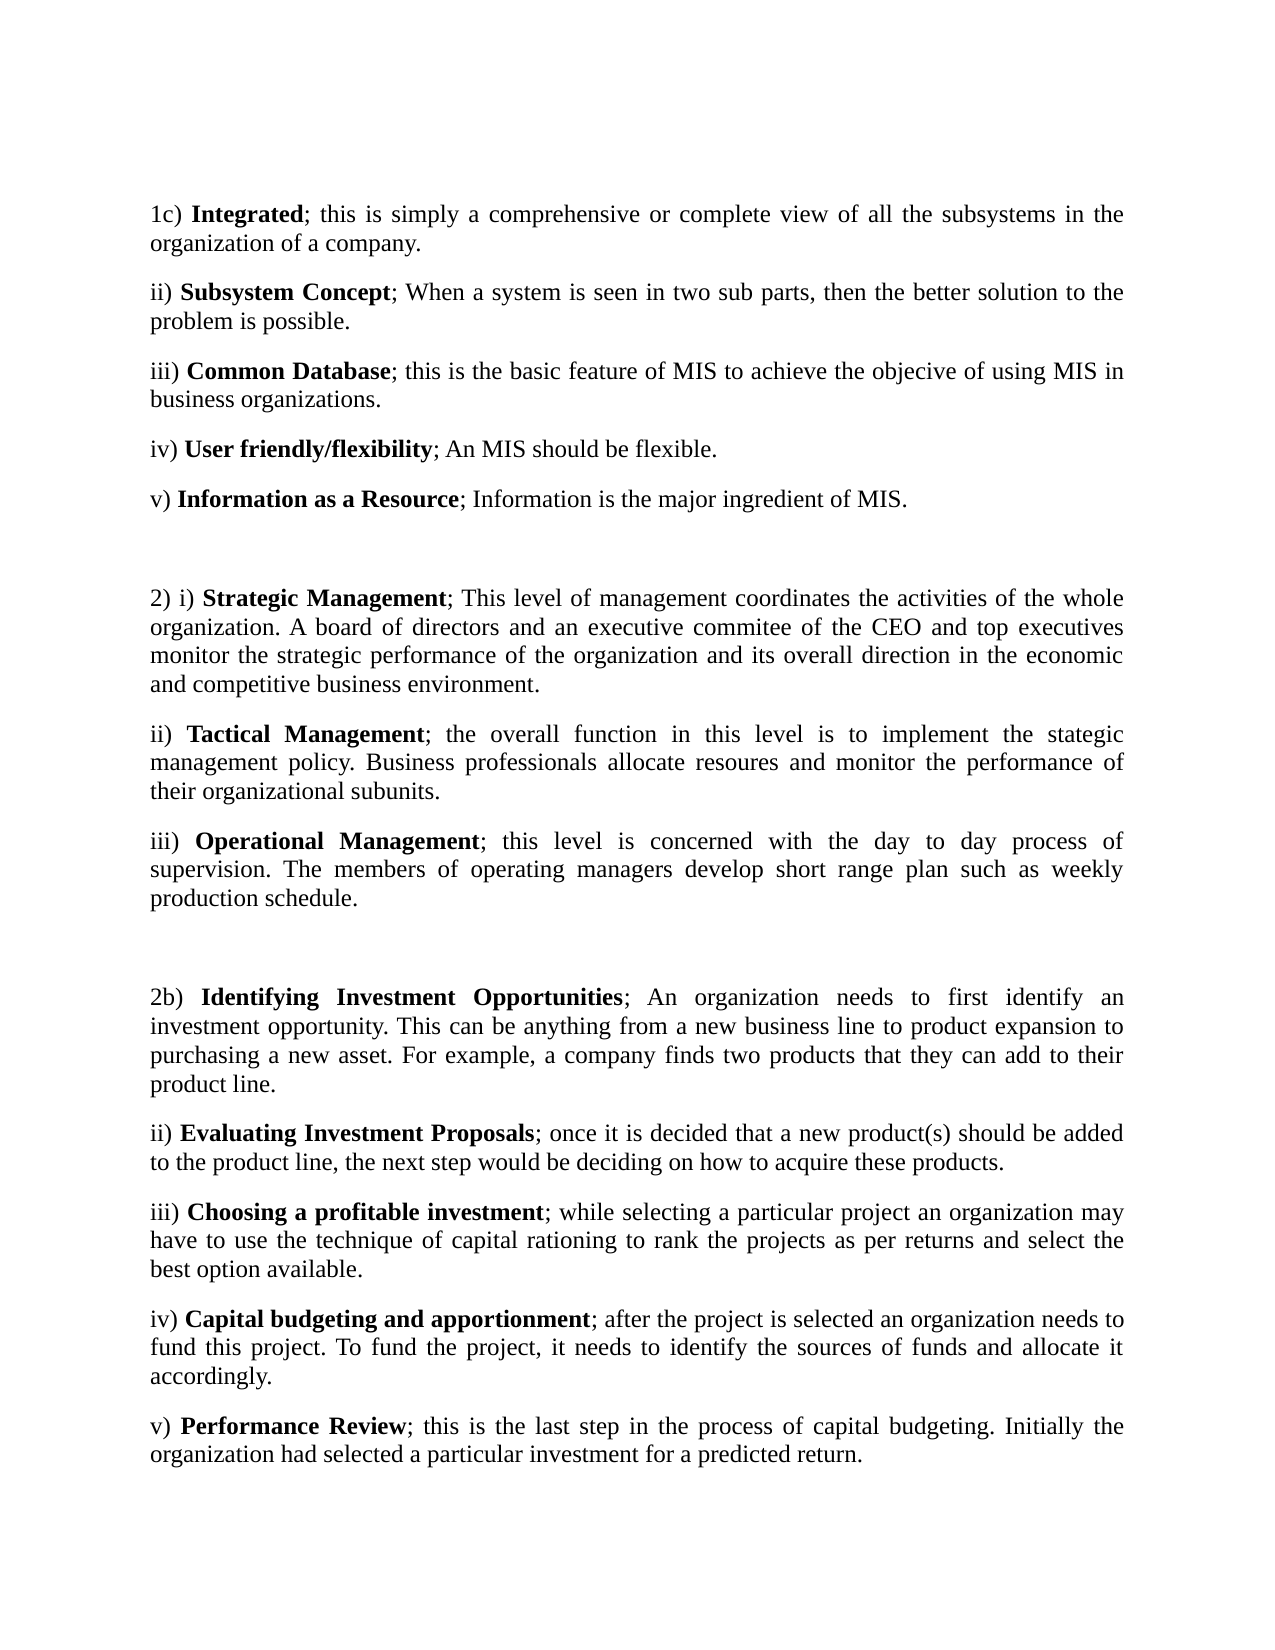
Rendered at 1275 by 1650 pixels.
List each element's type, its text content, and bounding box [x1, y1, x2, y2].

text 2b) Identifying Investment Opportunities; An organization needs to first identify an investment opportunity. This can be anything from a new business line to product expansion to purchasing a new asset. For example, a company finds two products that they can add to their product line. [150, 983, 1125, 1098]
text iv) User friendly/flexibility; An MIS should be flexible. [150, 434, 1125, 463]
text ii) Tactical Management; the overall function in this level is to implement the stategic management policy. Business professionals allocate resoures and monitor the performance of their organizational subunits. [150, 719, 1125, 805]
text ii) Subsystem Concept; When a system is seen in two sub parts, then the better solution to the problem is possible. [150, 278, 1125, 335]
text 2) i) Strategic Management; This level of management coordinates the activities of the whole organization. A board of directors and an executive commitee of the CEO and top executives monitor the strategic performance of the organization and its overall direction in the economic and competitive business environment. [150, 583, 1125, 698]
text iii) Operational Management; this level is concerned with the day to day process of supervision. The members of operating managers develop short range plan such as weekly production schedule. [150, 826, 1125, 912]
text v) Information as a Resource; Information is the major ingredient of MIS. [150, 484, 1125, 513]
text v) Performance Review; this is the last step in the process of capital budgeting. Initially the organization had selected a particular investment for a predicted return. [150, 1411, 1125, 1469]
text iii) Common Database; this is the basic feature of MIS to achieve the objecive of using MIS in business organizations. [150, 356, 1125, 414]
text iii) Choosing a profitable investment; while selecting a particular project an organization may have to use the technique of capital rationing to rank the projects as per returns and select the best option available. [150, 1197, 1125, 1283]
text ii) Evaluating Investment Proposals; once it is decided that a new product(s) should be added to the product line, the next step would be deciding on how to acquire these products. [150, 1119, 1125, 1176]
text 1c) Integrated; this is simply a comprehensive or complete view of all the subsystems in the organization of a company. [150, 199, 1125, 257]
text iv) Capital budgeting and apportionment; after the project is selected an organization needs to fund this project. To fund the project, it needs to identify the sources of funds and allocate it accordingly. [150, 1304, 1125, 1390]
